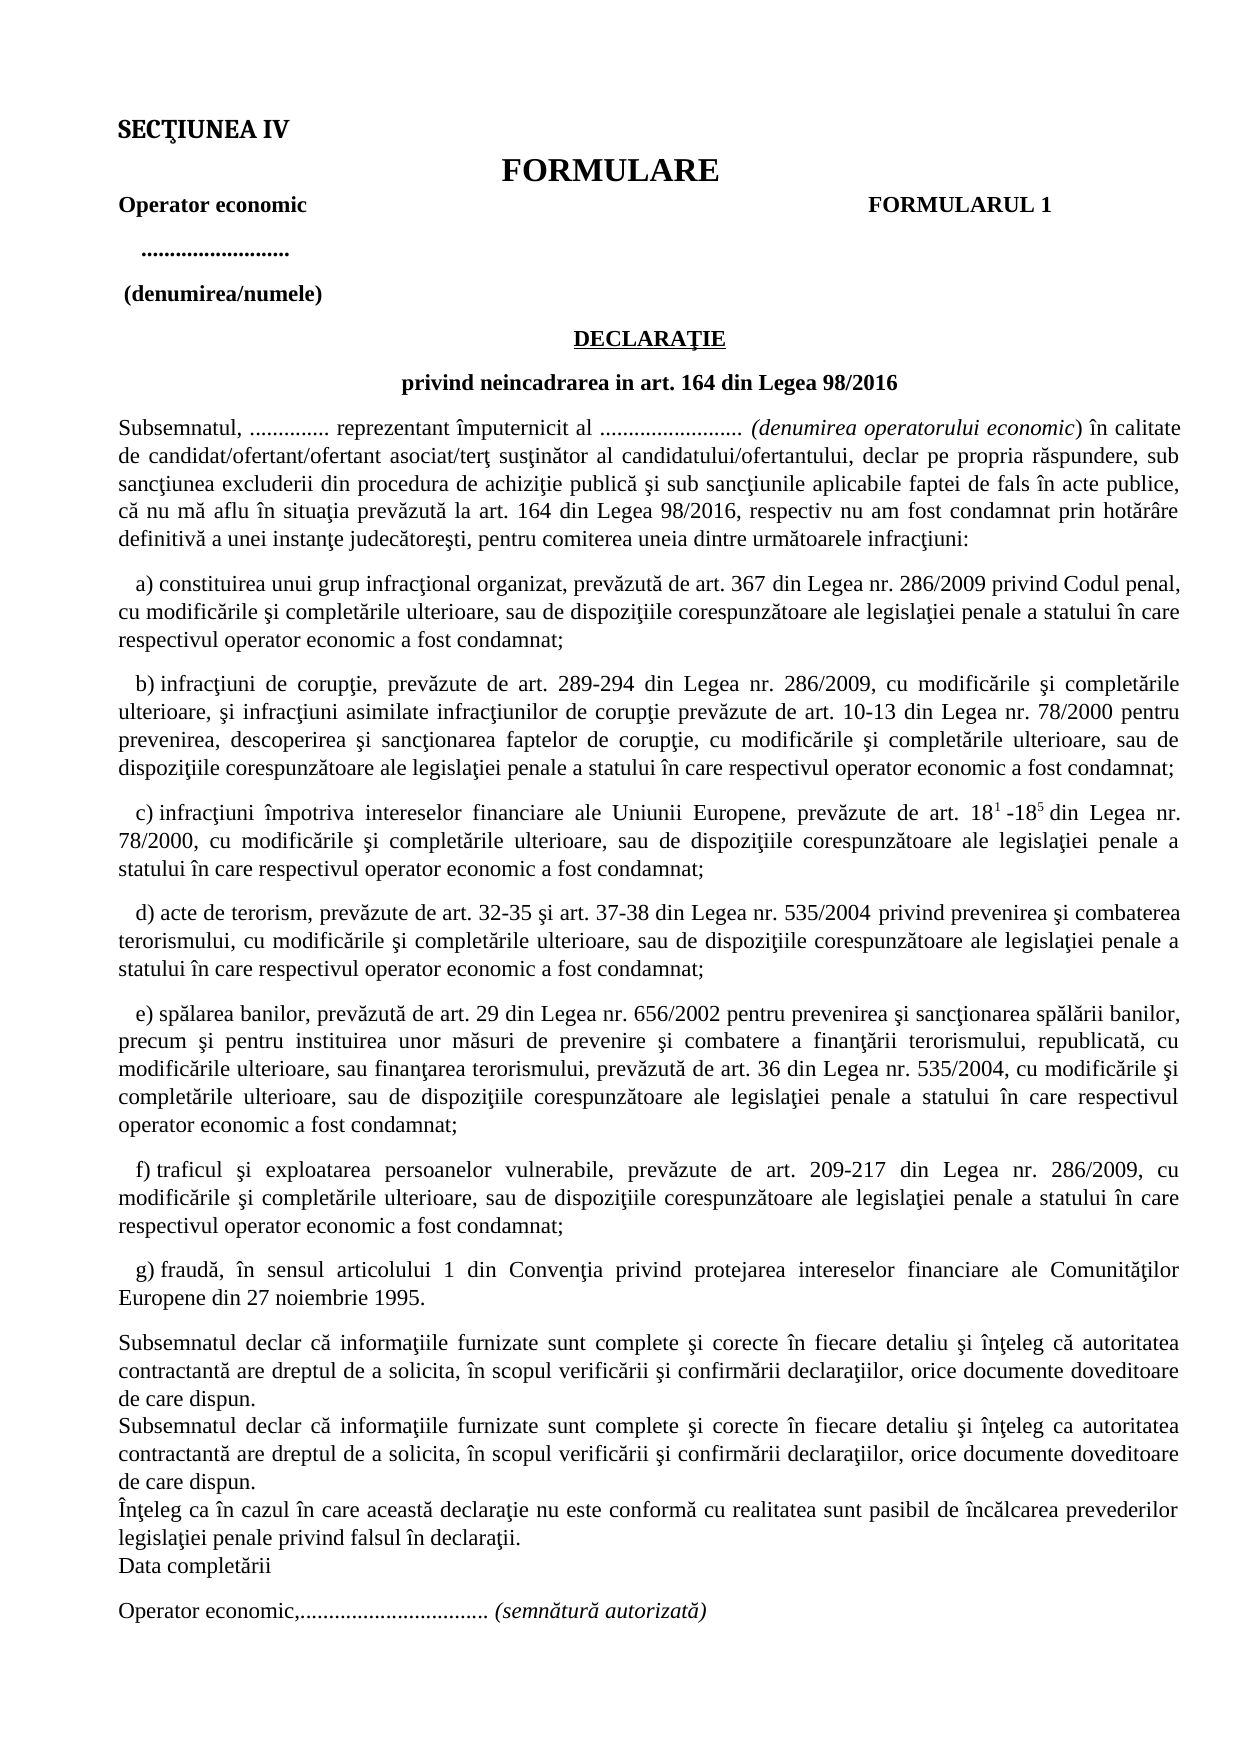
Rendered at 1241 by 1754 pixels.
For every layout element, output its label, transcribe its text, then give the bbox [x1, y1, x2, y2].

text Subsemnatul declar că informaţiile furnizate sunt complete şi corecte în fiecare detaliu şi înţeleg că autoritatea contractantă are dreptul de a solicita, în scopul verificării şi confirmării declaraţiilor, orice documente doveditoare de care dispun. [118, 1329, 1181, 1411]
text e) spălarea banilor, prevăzută de art. 29 din Legea nr. 656/2002 pentru prevenirea şi sancţionarea spălării banilor, precum şi pentru instituirea unor măsuri de prevenire şi combatere a finanţării terorismului, republicată, cu modificările ulterioare, sau finanţarea terorismului, prevăzută de art. 36 din Legea nr. 535/2004, cu modificările şi completările ulterioare, sau de dispoziţiile corespunzătoare ale legislaţiei penale a statului în care respectivul operator economic a fost condamnat; [118, 1000, 1181, 1138]
text b) infracţiuni de corupţie, prevăzute de art. 289-294 din Legea nr. 286/2009, cu modificările şi completările ulterioare, şi infracţiuni asimilate infracţiunilor de corupţie prevăzute de art. 10-13 din Legea nr. 78/2000 pentru prevenirea, descoperirea şi sancţionarea faptelor de corupţie, cu modificările şi completările ulterioare, sau de dispoziţiile corespunzătoare ale legislaţiei penale a statului în care respectivul operator economic a fost condamnat; [118, 671, 1181, 781]
text Operator economic FORMULARUL 1 [118, 191, 1181, 217]
text .......................... [118, 236, 1181, 262]
text privind neincadrarea in art. 164 din Legea 98/2016 [118, 369, 1181, 396]
text Subsemnatul, .............. reprezentant împuternicit al ......................... (denumirea operatorului economic) în calitate de candidat/ofertant/ofertant asociat/terţ susţinător al candidatului/ofertantului, declar pe propria răspundere, sub sancţiunea excluderii din procedura de achiziţie publică şi sub sancţiunile aplicabile faptei de fals în acte publice, că nu mă aflu în situaţia prevăzută la art. 164 din Legea 98/2016, respectiv nu am fost condamnat prin hotărâre definitivă a unei instanţe judecătoreşti, pentru comiterea uneia dintre următoarele infracţiuni: [118, 414, 1181, 552]
text (denumirea/numele) [118, 280, 1181, 306]
text a) constituirea unui grup infracţional organizat, prevăzută de art. 367 din Legea nr. 286/2009 privind Codul penal, cu modificările şi completările ulterioare, sau de dispoziţiile corespunzătoare ale legislaţiei penale a statului în care respectivul operator economic a fost condamnat; [118, 570, 1181, 652]
text Subsemnatul declar că informaţiile furnizate sunt complete şi corecte în fiecare detaliu şi înţeleg ca autoritatea contractantă are dreptul de a solicita, în scopul verificării şi confirmării declaraţiilor, orice documente doveditoare de care dispun. [118, 1413, 1181, 1495]
text Data completării [118, 1552, 1181, 1578]
text d) acte de terorism, prevăzute de art. 32-35 şi art. 37-38 din Legea nr. 535/2004 privind prevenirea şi combaterea terorismului, cu modificările şi completările ulterioare, sau de dispoziţiile corespunzătoare ale legislaţiei penale a statului în care respectivul operator economic a fost condamnat; [118, 899, 1181, 981]
text f) traficul şi exploatarea persoanelor vulnerabile, prevăzute de art. 209-217 din Legea nr. 286/2009, cu modificările şi completările ulterioare, sau de dispoziţiile corespunzătoare ale legislaţiei penale a statului în care respectivul operator economic a fost condamnat; [118, 1156, 1181, 1238]
text Înţeleg ca în cazul în care această declaraţie nu este conformă cu realitatea sunt pasibil de încălcarea prevederilor legislaţiei penale privind falsul în declaraţii. [118, 1496, 1181, 1551]
text FORMULARE [418, 150, 1181, 189]
subtitle SECŢIUNEA IV [118, 114, 1181, 146]
text g) fraudă, în sensul articolului 1 din Convenţia privind protejarea intereselor financiare ale Comunităţilor Europene din 27 noiembrie 1995. [118, 1256, 1181, 1311]
text c) infracţiuni împotriva intereselor financiare ale Uniunii Europene, prevăzute de art. 181 -185 din Legea nr. 78/2000, cu modificările şi completările ulterioare, sau de dispoziţiile corespunzătoare ale legislaţiei penale a statului în care respectivul operator economic a fost condamnat; [118, 799, 1181, 881]
text Operator economic,................................. (semnătură autorizată) [118, 1597, 1181, 1623]
text DECLARAŢIE [118, 325, 1181, 351]
